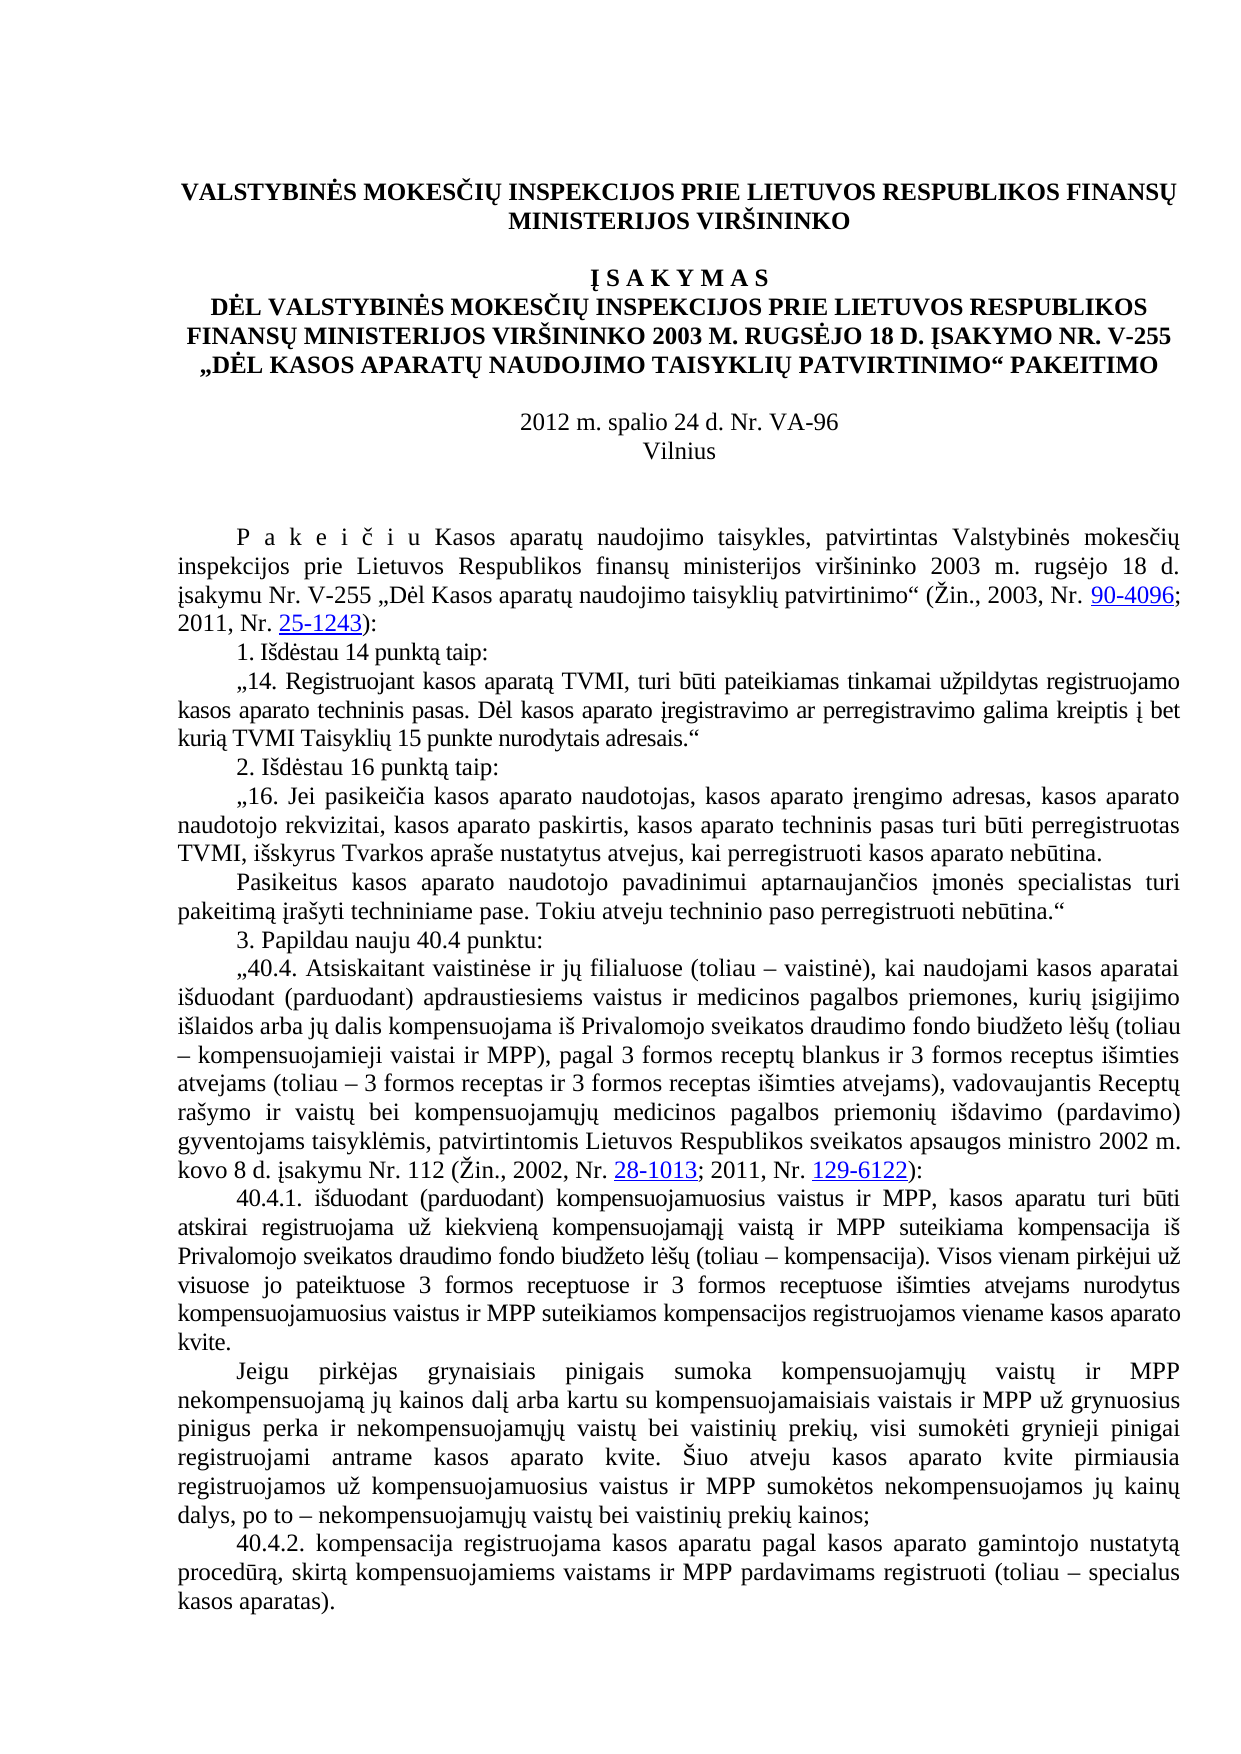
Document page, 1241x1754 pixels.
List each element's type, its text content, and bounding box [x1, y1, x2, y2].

text Vilnius [177, 436, 1181, 465]
text VALSTYBINĖS MOKESČIŲ INSPEKCIJOS PRIE LIETUVOS RESPUBLIKOS FINANSŲ MINISTERIJOS VIRŠININKO [177, 177, 1181, 235]
text Pasikeitus kasos aparato naudotojo pavadinimui aptarnaujančios įmonės specialistas turi pakeitimą įrašyti techniniame pase. Tokiu atveju techninio paso perregistruoti nebūtina.“ [177, 867, 1181, 925]
text P a k e i č i u Kasos aparatų naudojimo taisykles, patvirtintas Valstybinės mokesčių inspekcijos prie Lietuvos Respublikos finansų ministerijos viršininko 2003 m. rugsėjo 18 d. įsakymu Nr. V-255 „Dėl Kasos aparatų naudojimo taisyklių patvirtinimo“ (Žin., 2003, Nr. 90-4096; 2011, Nr. 25-1243): [177, 522, 1181, 637]
text DĖL VALSTYBINĖS MOKESČIŲ INSPEKCIJOS PRIE LIETUVOS RESPUBLIKOS FINANSŲ MINISTERIJOS VIRŠININKO 2003 M. RUGSĖJO 18 D. ĮSAKYMO Nr. V-255 „DĖL KASOS APARATŲ NAUDOJIMO TAISYKLIŲ PATVIRTINIMO“ PAKEITIMO [177, 292, 1181, 378]
text Į S A K Y M A S [177, 263, 1181, 292]
text 1. Išdėstau 14 punktą taip: [177, 637, 1181, 666]
text 40.4.2. kompensacija registruojama kasos aparatu pagal kasos aparato gamintojo nustatytą procedūrą, skirtą kompensuojamiems vaistams ir MPP pardavimams registruoti (toliau – specialus kasos aparatas). [177, 1528, 1181, 1615]
text „14. Registruojant kasos aparatą TVMI, turi būti pateikiamas tinkamai užpildytas registruojamo kasos aparato techninis pasas. Dėl kasos aparato įregistravimo ar perregistravimo galima kreiptis į bet kurią TVMI Taisyklių 15 punkte nurodytais adresais.“ [177, 666, 1181, 752]
text 2012 m. spalio 24 d. Nr. VA-96 [177, 407, 1181, 436]
text 3. Papildau nauju 40.4 punktu: [177, 925, 1181, 953]
text „40.4. Atsiskaitant vaistinėse ir jų filialuose (toliau – vaistinė), kai naudojami kasos aparatai išduodant (parduodant) apdraustiesiems vaistus ir medicinos pagalbos priemones, kurių įsigijimo išlaidos arba jų dalis kompensuojama iš Privalomojo sveikatos draudimo fondo biudžeto lėšų (toliau – kompensuojamieji vaistai ir MPP), pagal 3 formos receptų blankus ir 3 formos receptus išimties atvejams (toliau – 3 formos receptas ir 3 formos receptas išimties atvejams), vadovaujantis Receptų rašymo ir vaistų bei kompensuojamųjų medicinos pagalbos priemonių išdavimo (pardavimo) gyventojams taisyklėmis, patvirtintomis Lietuvos Respublikos sveikatos apsaugos ministro 2002 m. kovo 8 d. įsakymu Nr. 112 (Žin., 2002, Nr. 28-1013; 2011, Nr. 129-6122): [177, 953, 1181, 1183]
text „16. Jei pasikeičia kasos aparato naudotojas, kasos aparato įrengimo adresas, kasos aparato naudotojo rekvizitai, kasos aparato paskirtis, kasos aparato techninis pasas turi būti perregistruotas TVMI, išskyrus Tvarkos apraše nustatytus atvejus, kai perregistruoti kasos aparato nebūtina. [177, 781, 1181, 867]
text 40.4.1. išduodant (parduodant) kompensuojamuosius vaistus ir MPP, kasos aparatu turi būti atskirai registruojama už kiekvieną kompensuojamąjį vaistą ir MPP suteikiama kompensacija iš Privalomojo sveikatos draudimo fondo biudžeto lėšų (toliau – kompensacija). Visos vienam pirkėjui už visuose jo pateiktuose 3 formos receptuose ir 3 formos receptuose išimties atvejams nurodytus kompensuojamuosius vaistus ir MPP suteikiamos kompensacijos registruojamos viename kasos aparato kvite. [177, 1183, 1181, 1356]
text 2. Išdėstau 16 punktą taip: [177, 752, 1181, 781]
text Jeigu pirkėjas grynaisiais pinigais sumoka kompensuojamųjų vaistų ir MPP nekompensuojamą jų kainos dalį arba kartu su kompensuojamaisiais vaistais ir MPP už grynuosius pinigus perka ir nekompensuojamųjų vaistų bei vaistinių prekių, visi sumokėti grynieji pinigai registruojami antrame kasos aparato kvite. Šiuo atveju kasos aparato kvite pirmiausia registruojamos už kompensuojamuosius vaistus ir MPP sumokėtos nekompensuojamos jų kainų dalys, po to – nekompensuojamųjų vaistų bei vaistinių prekių kainos; [177, 1356, 1181, 1528]
